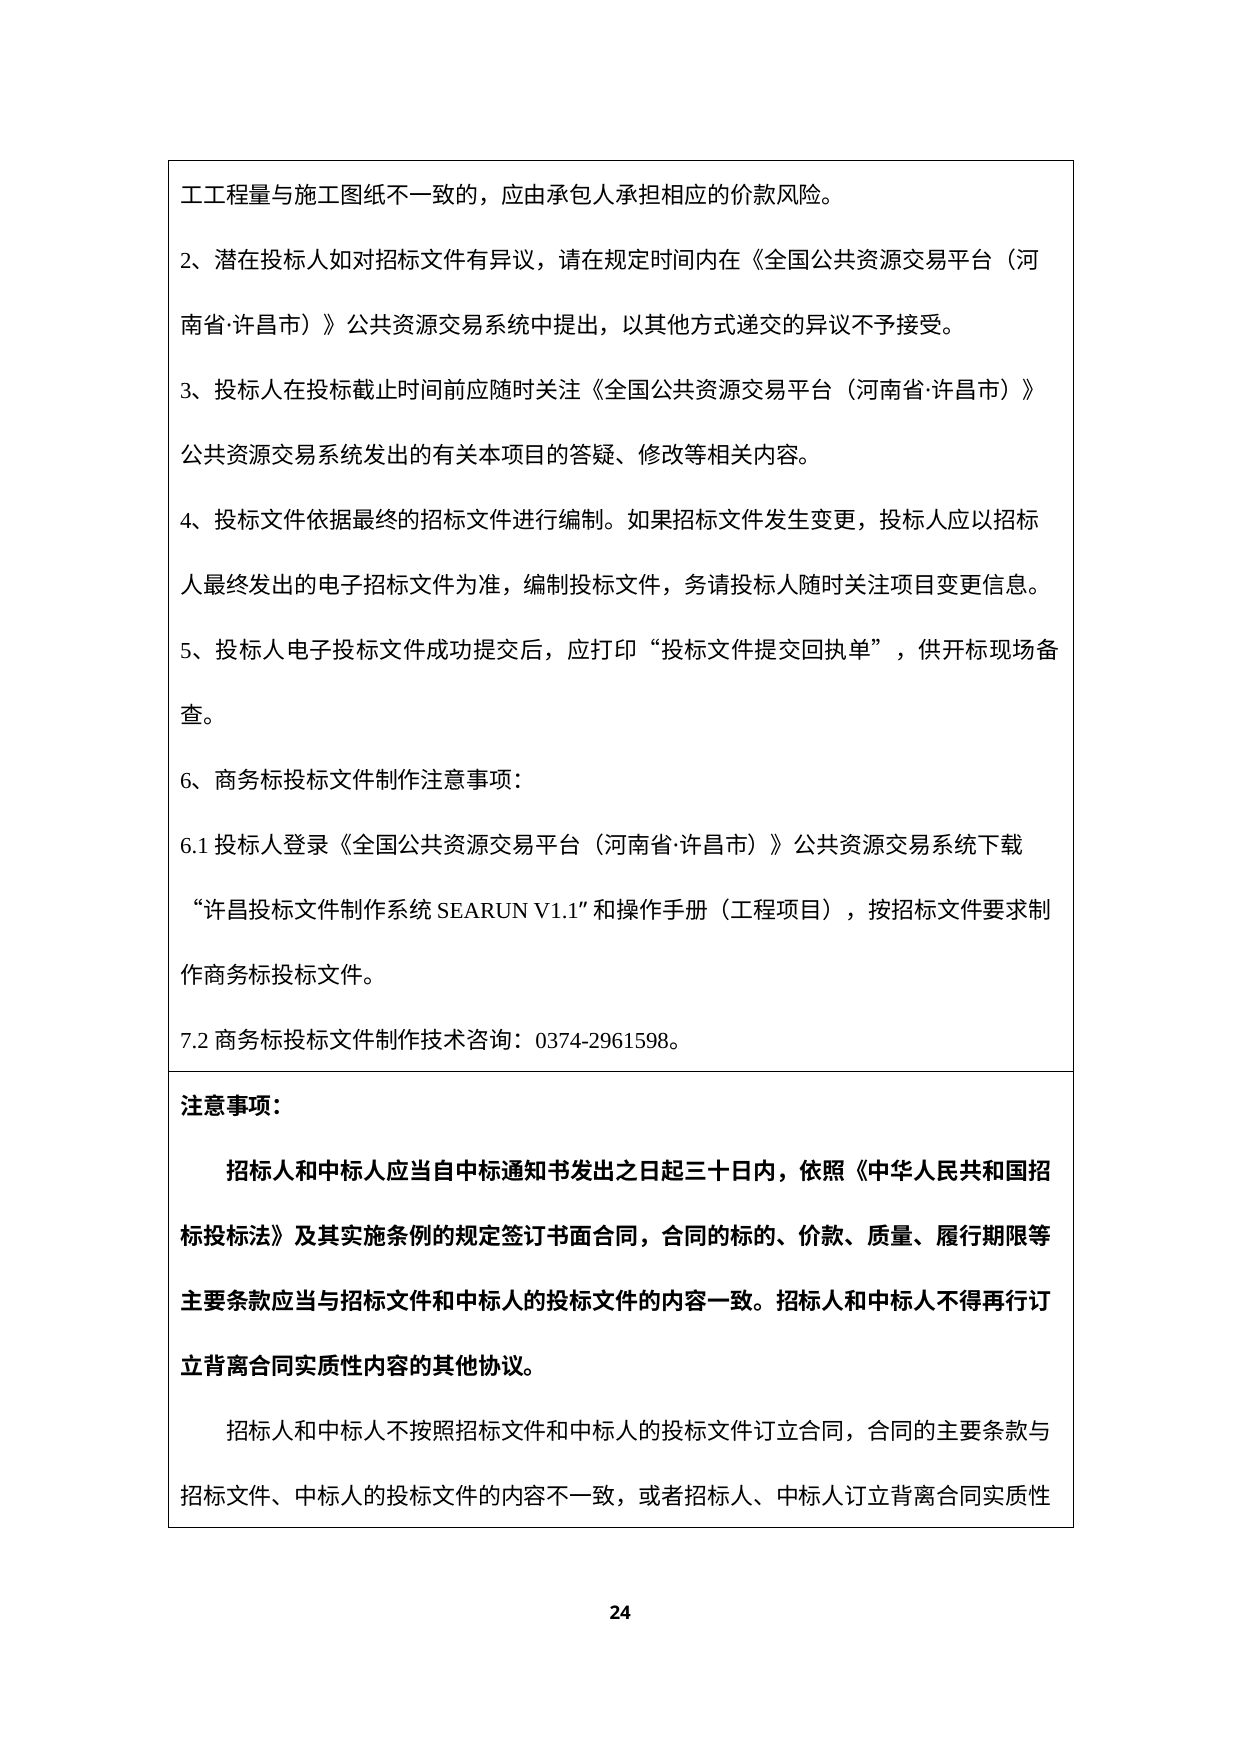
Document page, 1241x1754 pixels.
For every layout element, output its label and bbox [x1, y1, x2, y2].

table_cell [169, 161, 1073, 1071]
table_cell [169, 1072, 1073, 1527]
